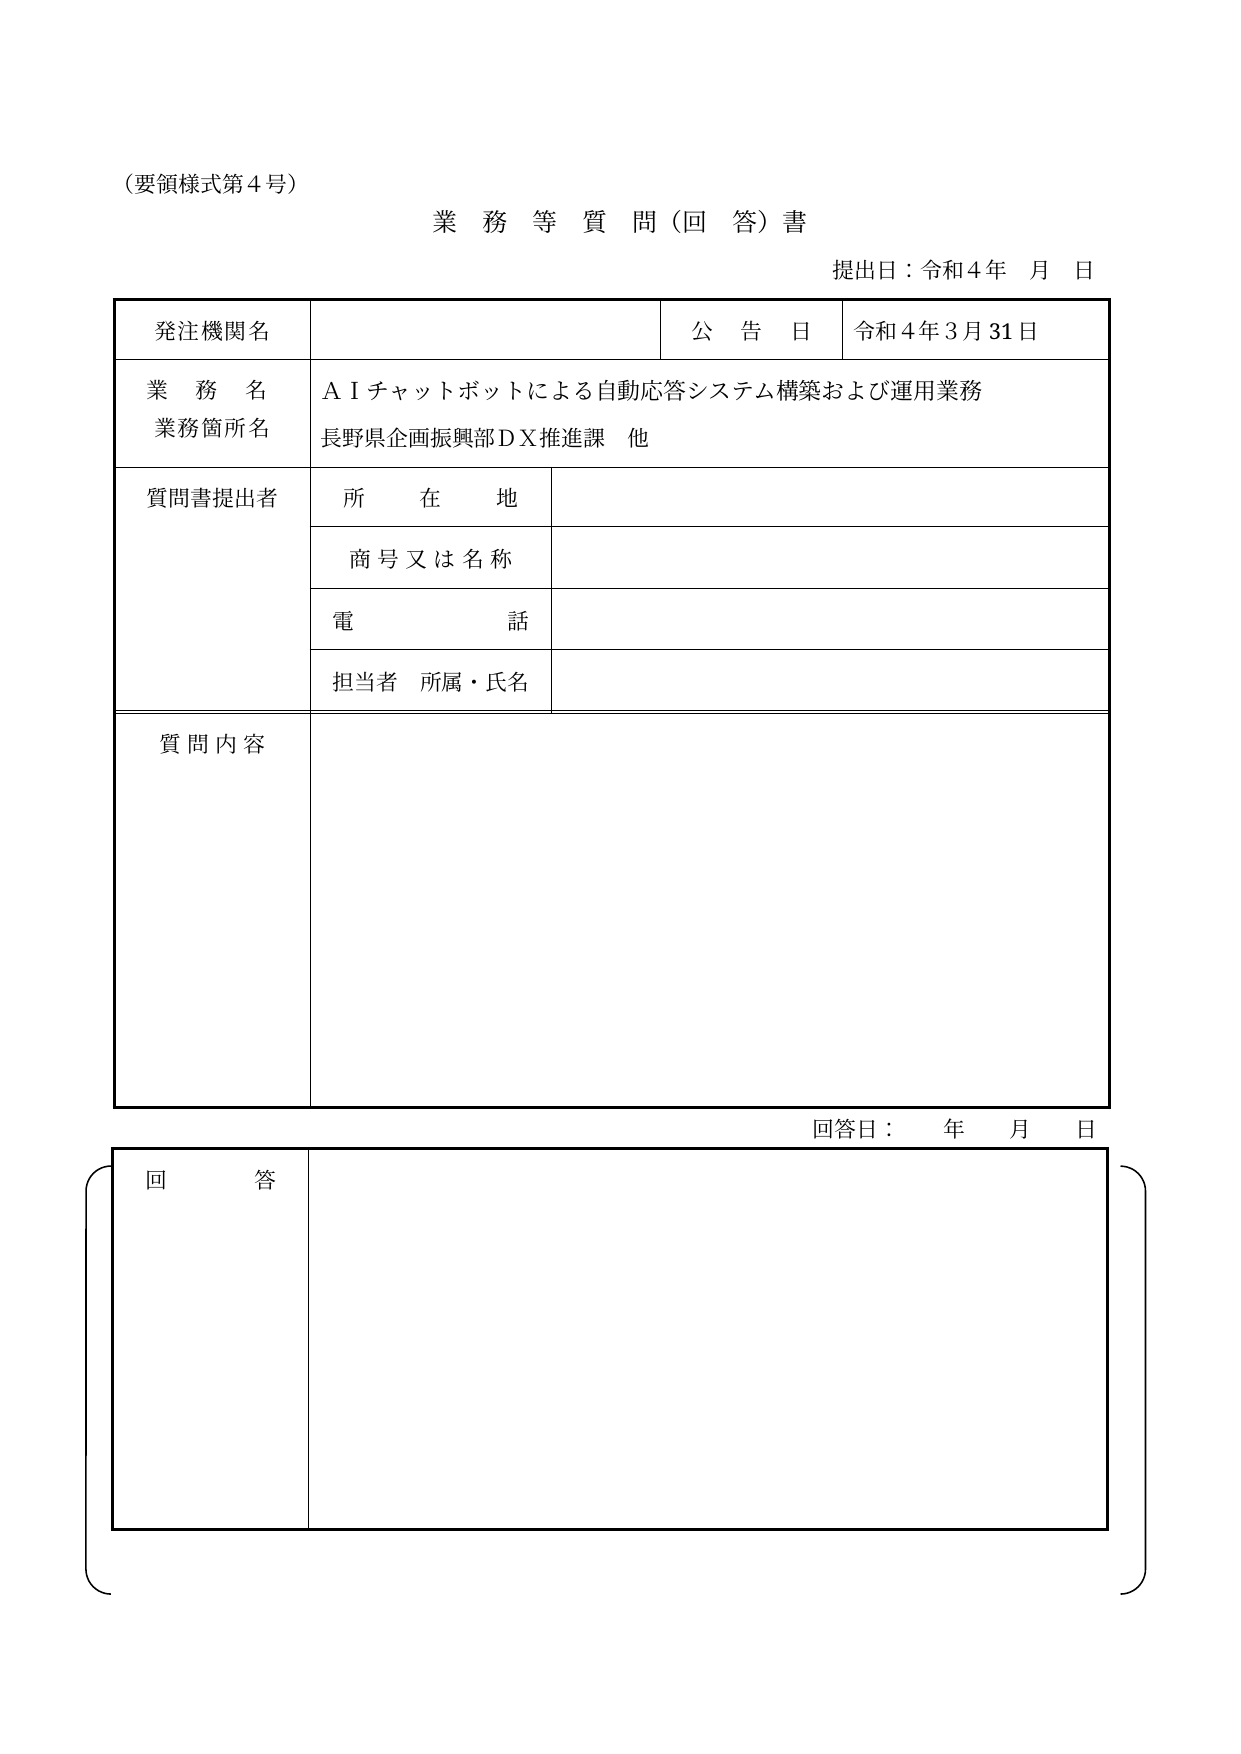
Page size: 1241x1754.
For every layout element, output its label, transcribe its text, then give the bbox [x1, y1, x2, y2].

table_cell 質問書提出者 [116, 468, 310, 710]
table_header 発注機関名 [116, 301, 310, 359]
table_cell [552, 650, 1108, 710]
table_header [309, 1150, 1106, 1528]
table_cell 電 話 [311, 589, 551, 649]
table_cell 業 務 名 業務箇所名 [116, 360, 310, 467]
table_header 令和４年３月31日 [843, 301, 1108, 359]
table_cell ＡＩチャットボットによる自動応答システム構築および運用業務 長野県企画振興部ＤＸ推進課 他 [311, 360, 1108, 467]
text （要領様式第４号） [112, 164, 1128, 202]
text 業 務 等 質 問（回 答）書 [112, 202, 1128, 239]
table_cell [552, 589, 1108, 649]
table_header 公 告 日 [661, 301, 842, 359]
table_header [311, 301, 660, 359]
table_header 回 答 [114, 1150, 308, 1528]
table_cell 商号又は名称 [311, 527, 551, 587]
text 回答日： 年 月 日 [112, 1109, 1128, 1147]
table_cell 質問内容 [116, 714, 310, 1106]
table_cell [311, 714, 1108, 1106]
table_cell 担当者 所属・氏名 [311, 650, 551, 710]
text 提出日：令和４年 月 日 [112, 250, 1095, 287]
table_cell [552, 468, 1108, 526]
table_cell 所 在 地 [311, 468, 551, 526]
table_cell [552, 527, 1108, 587]
